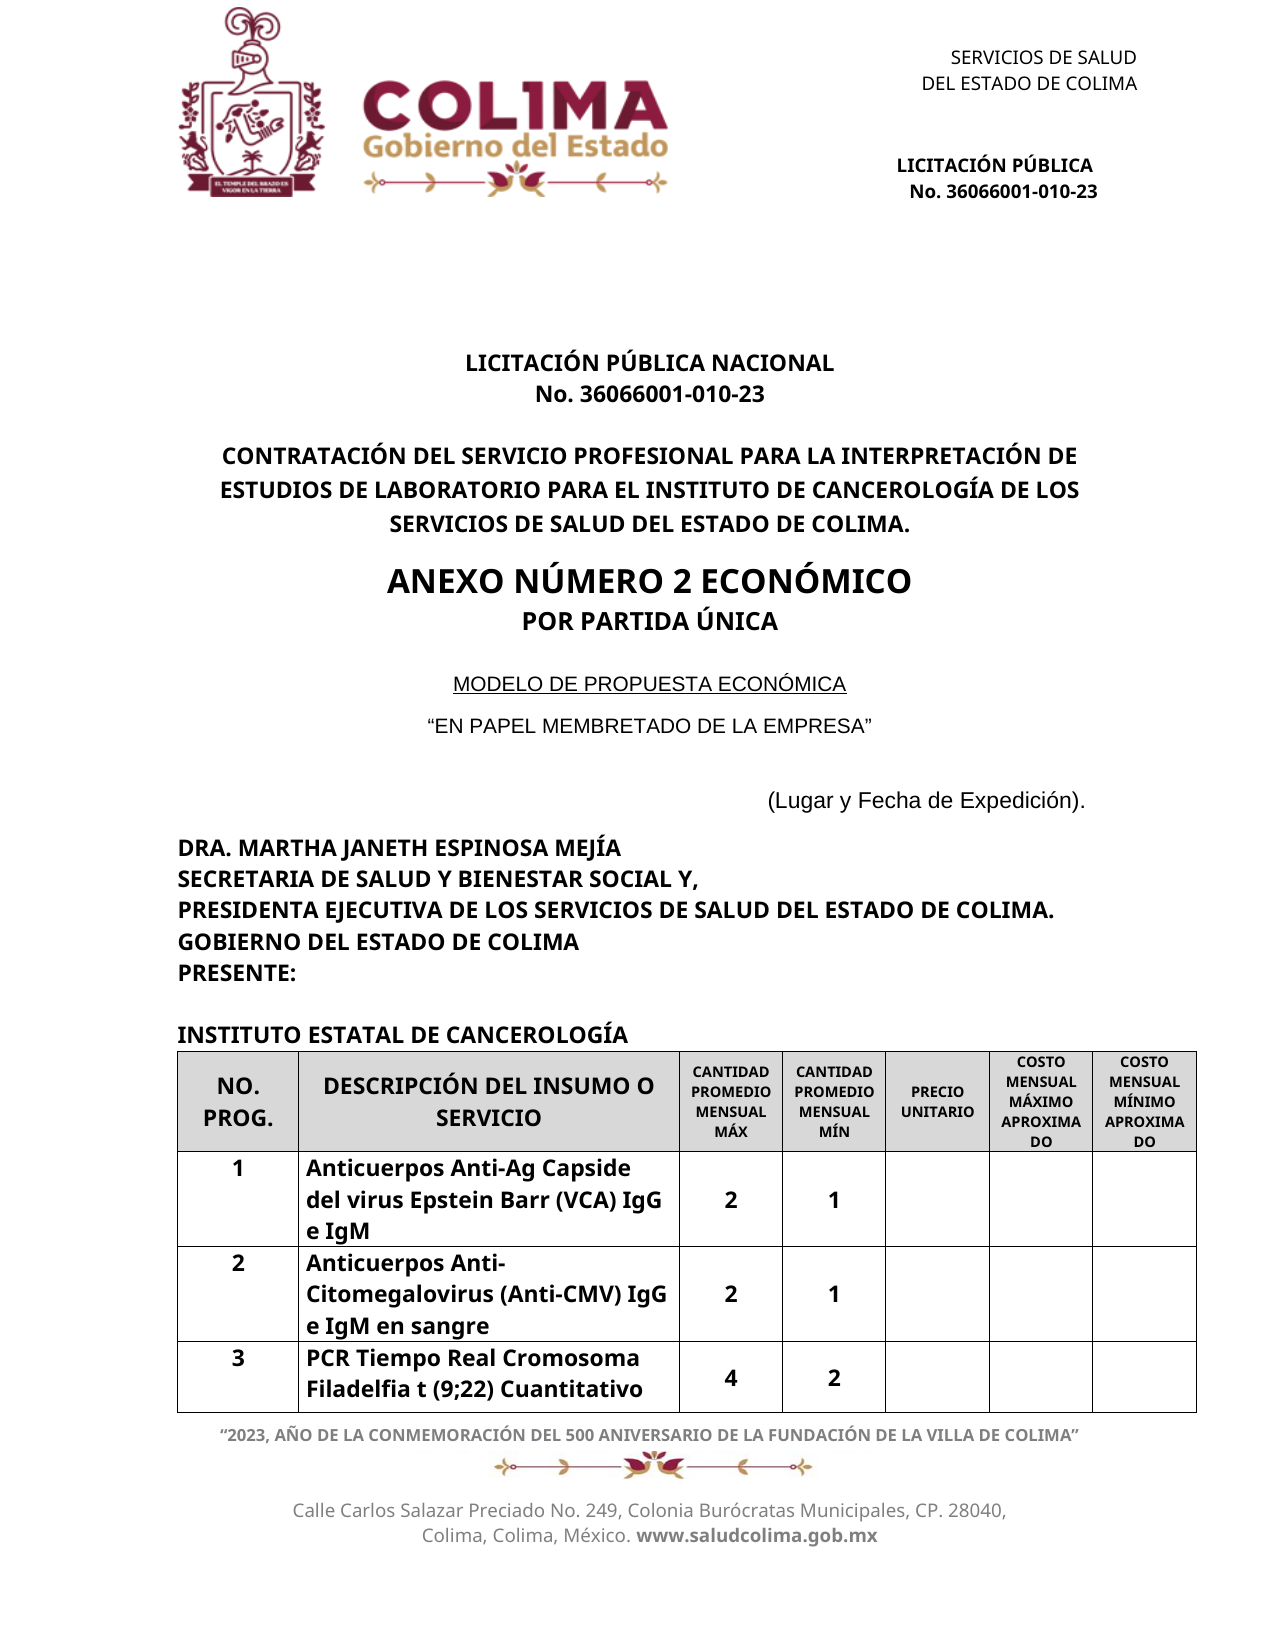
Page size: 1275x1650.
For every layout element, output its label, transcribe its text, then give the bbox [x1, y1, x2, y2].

table_cell [990, 1152, 1092, 1246]
table_cell [886, 1247, 989, 1341]
picture [178, 7, 668, 197]
text PRESIDENTA EJECUTIVA DE LOS SERVICIOS DE SALUD DEL ESTADO DE COLIMA. [177, 894, 1122, 926]
table_header CANTIDAD PROMEDIO MENSUAL MÍN [783, 1052, 885, 1151]
subtitle DRA. MARTHA JANETH ESPINOSA MEJÍA [177, 832, 1122, 863]
table_header COSTO MENSUAL MÍNIMO APROXIMADO [1093, 1052, 1196, 1151]
table_cell 1 [178, 1152, 298, 1246]
text CONTRATACIÓN DEL SERVICIO PROFESIONAL PARA LA INTERPRETACIÓN DE ESTUDIOS DE LABORATORIO PARA EL INSTITUTO DE CANCEROLOGÍA DE LOS SERVICIOS DE SALUD DEL ESTADO DE COLIMA. [177, 440, 1122, 539]
table_cell [1093, 1152, 1196, 1246]
table_cell 2 [680, 1152, 782, 1246]
table_header COSTO MENSUAL MÁXIMO APROXIMADO [990, 1052, 1092, 1151]
table_cell 1 [783, 1247, 885, 1341]
table_cell PCR Tiempo Real Cromosoma Filadelfia t (9;22) Cuantitativo [299, 1342, 679, 1412]
text POR PARTIDA ÚNICA [177, 604, 1122, 638]
table_header DESCRIPCIÓN DEL INSUMO O SERVICIO [299, 1052, 679, 1151]
table_cell 2 [178, 1247, 298, 1341]
table_cell [1093, 1247, 1196, 1341]
text PRESENTE: [177, 957, 1122, 988]
text “EN PAPEL MEMBRETADO DE LA EMPRESA” [177, 714, 1122, 738]
table_cell 1 [783, 1152, 885, 1246]
table_header NO. PROG. [178, 1052, 298, 1151]
text LICITACIÓN PÚBLICA NACIONAL [177, 347, 1122, 378]
table_cell [886, 1342, 989, 1412]
text ANEXO NÚMERO 2 ECONÓMICO [177, 558, 1122, 604]
table_cell 2 [680, 1247, 782, 1341]
text (Lugar y Fecha de Expedición). [767, 757, 1122, 813]
picture [414, 1451, 893, 1480]
text GOBIERNO DEL ESTADO DE COLIMA [177, 926, 1122, 957]
text MODELO DE PROPUESTA ECONÓMICA [177, 672, 1122, 696]
table_cell Anticuerpos Anti-Citomegalovirus (Anti-CMV) IgG e IgM en sangre [299, 1247, 679, 1341]
text INSTITUTO ESTATAL DE CANCEROLOGÍA [177, 1019, 1122, 1051]
text No. 36066001-010-23 [177, 378, 1122, 409]
table_cell [990, 1247, 1092, 1341]
table_header PRECIO UNITARIO [886, 1052, 989, 1151]
table_cell 4 [680, 1342, 782, 1412]
table_cell Anticuerpos Anti-Ag Capside del virus Epstein Barr (VCA) IgG e IgM [299, 1152, 679, 1246]
table_cell 3 [178, 1342, 298, 1412]
table_cell [990, 1342, 1092, 1412]
text SECRETARIA DE SALUD Y BIENESTAR SOCIAL Y, [177, 863, 1122, 894]
table_cell [1093, 1342, 1196, 1412]
table_cell 2 [783, 1342, 885, 1412]
table_header CANTIDAD PROMEDIO MENSUAL MÁX [680, 1052, 782, 1151]
table_cell [886, 1152, 989, 1246]
